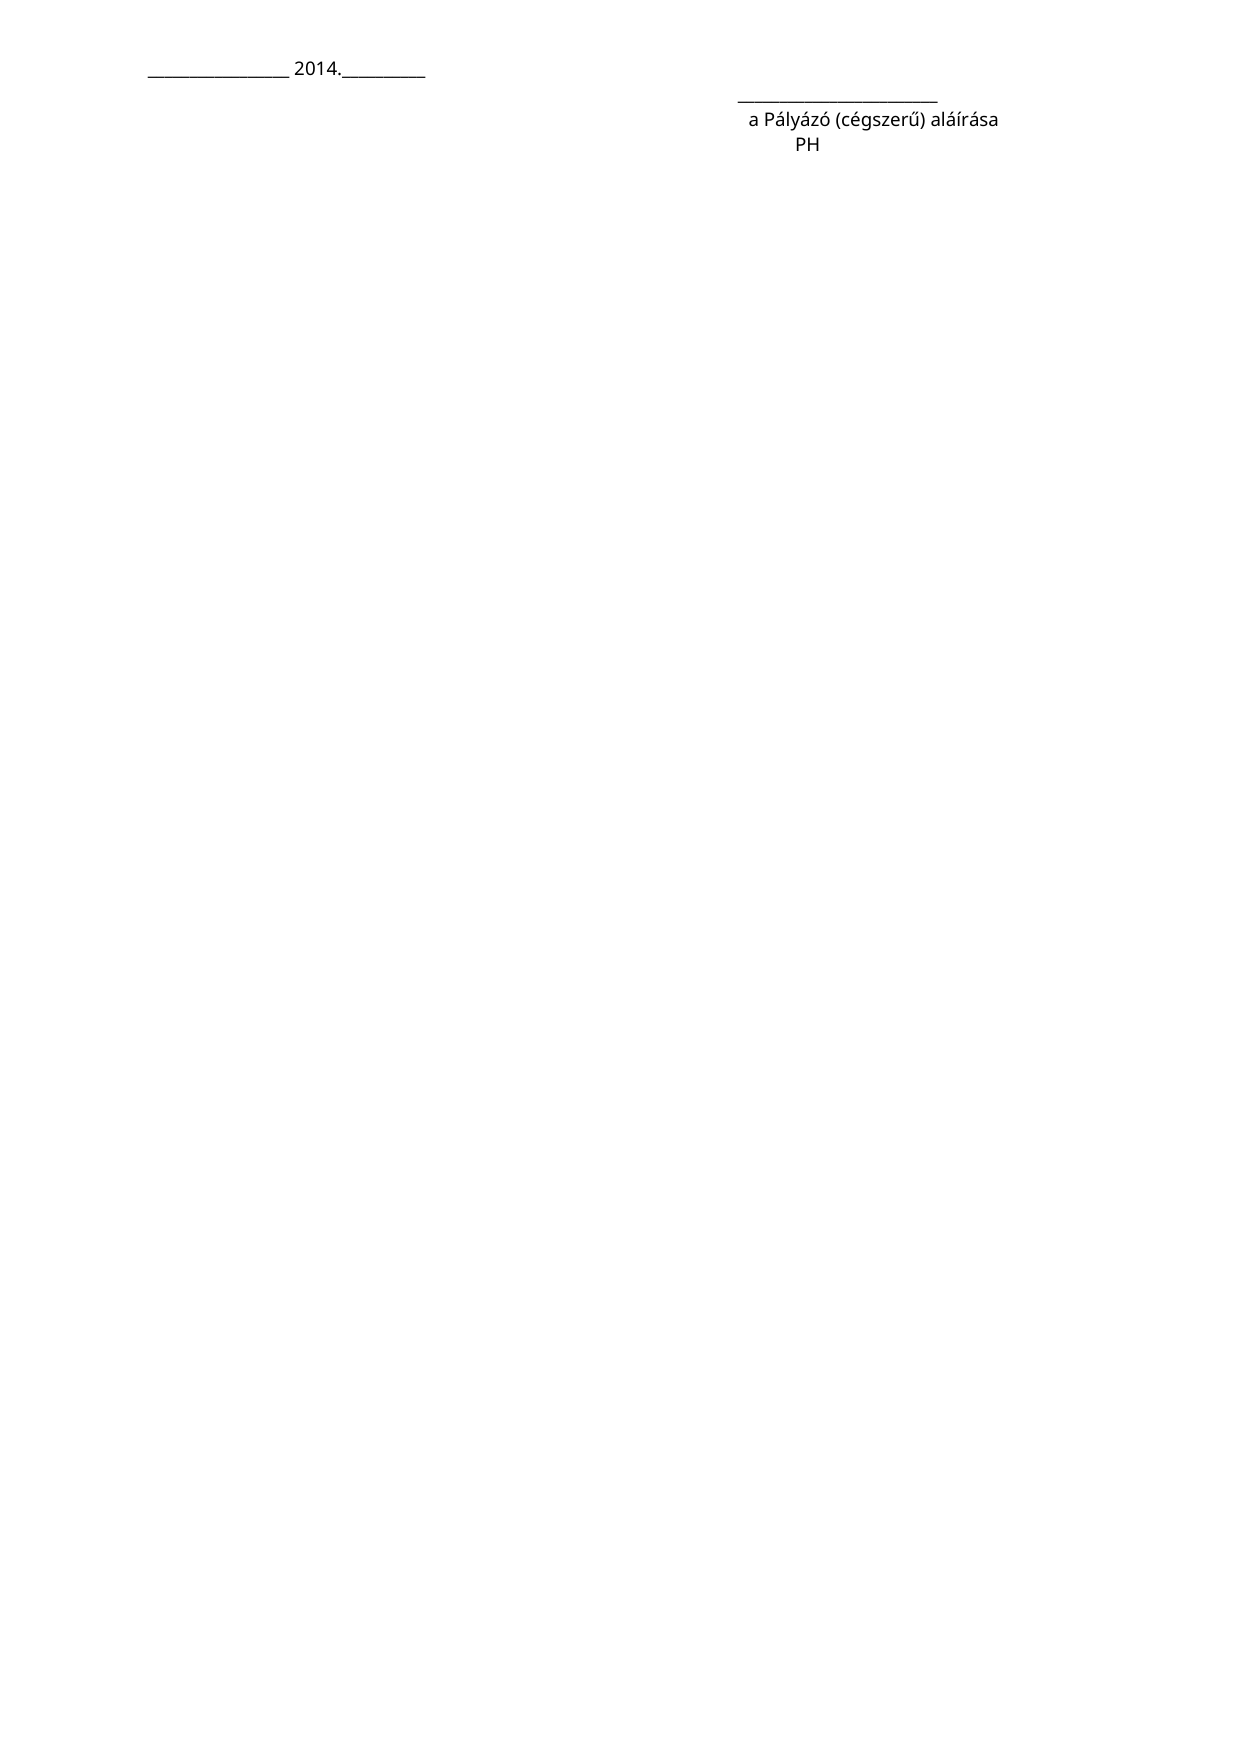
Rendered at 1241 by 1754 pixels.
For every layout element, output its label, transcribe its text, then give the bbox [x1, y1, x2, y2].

text ________________________ [664, 81, 1093, 106]
text _________________ 2014.__________ [148, 55, 1093, 81]
text a Pályázó (cégszerű) aláírása [148, 106, 1093, 132]
text PH [148, 132, 1093, 157]
